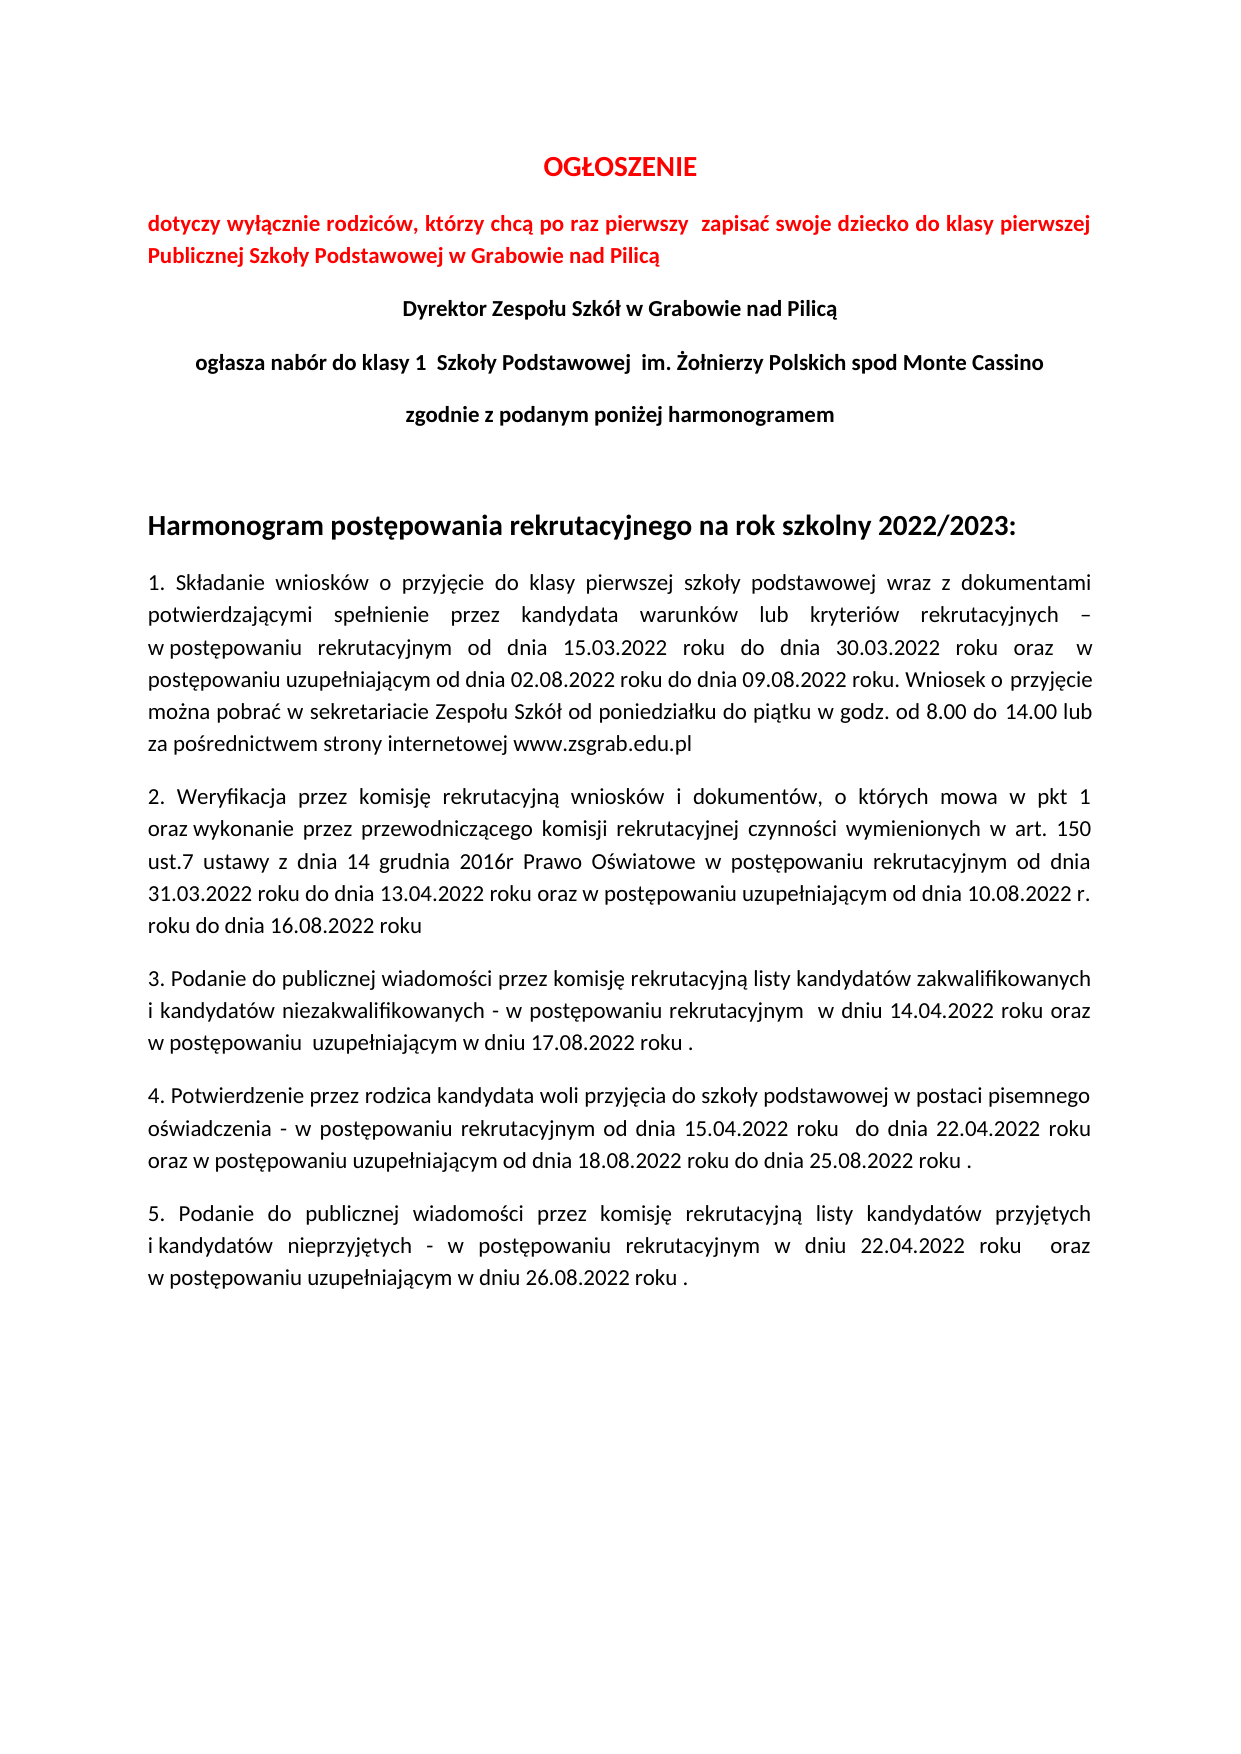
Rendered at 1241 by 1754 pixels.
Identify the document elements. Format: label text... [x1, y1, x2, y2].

text 4. Potwierdzenie przez rodzica kandydata woli przyjęcia do szkoły podstawowej w postaci pisemnego oświadczenia - w postępowaniu rekrutacyjnym od dnia 15.04.2022 roku do dnia 22.04.2022 roku oraz w postępowaniu uzupełniającym od dnia 18.08.2022 roku do dnia 25.08.2022 roku . [148, 1082, 1093, 1174]
text Harmonogram postępowania rekrutacyjnego na rok szkolny 2022/2023: [148, 507, 1093, 542]
text 1. Składanie wniosków o przyjęcie do klasy pierwszej szkoły podstawowej wraz z dokumentami potwierdzającymi spełnienie przez kandydata warunków lub kryteriów rekrutacyjnych – w postępowaniu rekrutacyjnym od dnia 15.03.2022 roku do dnia 30.03.2022 roku oraz w postępowaniu uzupełniającym od dnia 02.08.2022 roku do dnia 09.08.2022 roku. Wniosek o przyjęcie można pobrać w sekretariacie Zespołu Szkół od poniedziałku do piątku w godz. od 8.00 do 14.00 lub za pośrednictwem strony internetowej www.zsgrab.edu.pl [148, 568, 1093, 757]
text OGŁOSZENIE [148, 148, 1093, 183]
text 5. Podanie do publicznej wiadomości przez komisję rekrutacyjną listy kandydatów przyjętych i kandydatów nieprzyjętych - w postępowaniu rekrutacyjnym w dniu 22.04.2022 roku oraz w postępowaniu uzupełniającym w dniu 26.08.2022 roku . [148, 1199, 1093, 1291]
text 3. Podanie do publicznej wiadomości przez komisję rekrutacyjną listy kandydatów zakwalifikowanych i kandydatów niezakwalifikowanych - w postępowaniu rekrutacyjnym w dniu 14.04.2022 roku oraz w postępowaniu uzupełniającym w dniu 17.08.2022 roku . [148, 964, 1093, 1057]
text 2. Weryfikacja przez komisję rekrutacyjną wniosków i dokumentów, o których mowa w pkt 1 oraz wykonanie przez przewodniczącego komisji rekrutacyjnej czynności wymienionych w art. 150 ust.7 ustawy z dnia 14 grudnia 2016r Prawo Oświatowe w postępowaniu rekrutacyjnym od dnia 31.03.2022 roku do dnia 13.04.2022 roku oraz w postępowaniu uzupełniającym od dnia 10.08.2022 r. roku do dnia 16.08.2022 roku [148, 782, 1093, 939]
text ogłasza nabór do klasy 1 Szkoły Podstawowej im. Żołnierzy Polskich spod Monte Cassino [148, 348, 1093, 376]
text dotyczy wyłącznie rodziców, którzy chcą po raz pierwszy zapisać swoje dziecko do klasy pierwszej Publicznej Szkoły Podstawowej w Grabowie nad Pilicą [148, 209, 1093, 269]
text zgodnie z podanym poniżej harmonogramem [148, 401, 1093, 429]
text Dyrektor Zespołu Szkół w Grabowie nad Pilicą [148, 294, 1093, 323]
